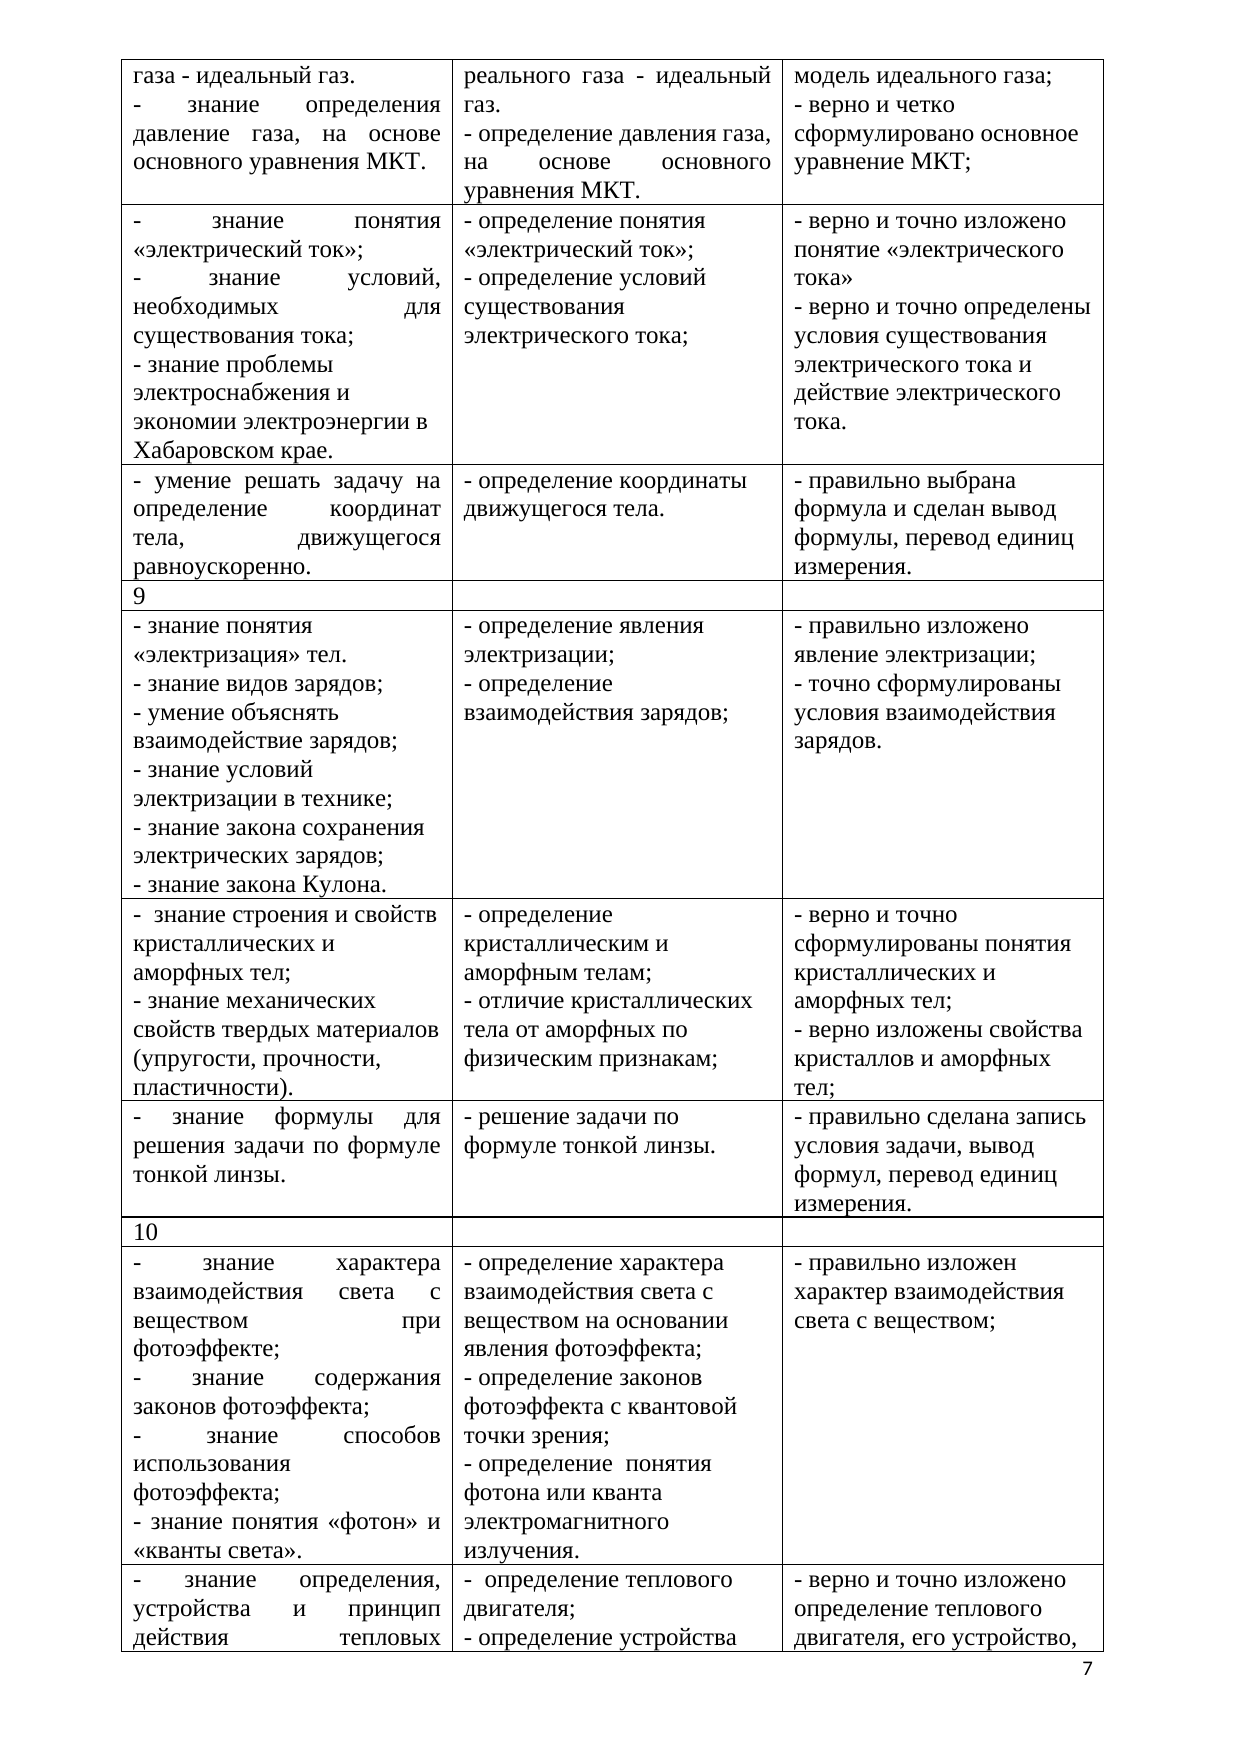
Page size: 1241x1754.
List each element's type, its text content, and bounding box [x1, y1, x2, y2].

table_cell - правильно изложено явление электризации; - точно сформулированы условия взаимодействия зарядов. [783, 611, 1103, 898]
table_cell [453, 1218, 782, 1246]
table_cell - решение задачи по формуле тонкой линзы. [453, 1101, 782, 1216]
table_cell - знание характера взаимодействия света с веществом при фотоэффекте; - знание содержания законов фотоэффекта; - знание способов использования фотоэффекта; - знание понятия «фотон» и «кванты света». [122, 1247, 452, 1563]
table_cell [122, 1565, 452, 1651]
table_cell - знание строения и свойств кристаллических и аморфных тел; - знание механических свойств твердых материалов (упругости, прочности, пластичности). [122, 899, 452, 1100]
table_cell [122, 60, 452, 204]
table_cell [783, 581, 1103, 609]
table_cell [453, 581, 782, 609]
table_cell 10 [122, 1218, 452, 1246]
table_cell - определение характера взаимодействия света с веществом на основании явления фотоэффекта; - определение законов фотоэффекта с квантовой точки зрения; - определение понятия фотона или кванта электромагнитного излучения. [453, 1247, 782, 1563]
table_cell - знание понятия «электризация» тел. - знание видов зарядов; - умение объяснять взаимодействие зарядов; - знание условий электризации в технике; - знание закона сохранения электрических зарядов; - знание закона Кулона. [122, 611, 452, 898]
table_cell - определение кристаллическим и аморфным телам; - отличие кристаллических тела от аморфных по физическим признакам; [453, 899, 782, 1100]
table_cell - правильно сделана запись условия задачи, вывод формул, перевод единиц измерения. [783, 1101, 1103, 1216]
table_cell - определение координаты движущегося тела. [453, 465, 782, 580]
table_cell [783, 60, 1103, 204]
table_cell - знание понятия «электрический ток»; - знание условий, необходимых для существования тока; - знание проблемы электроснабжения и экономии электроэнергии в Хабаровском крае. [122, 205, 452, 464]
table_cell 9 [122, 581, 452, 609]
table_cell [453, 60, 782, 204]
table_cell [783, 1565, 1103, 1651]
table_cell - знание формулы для решения задачи по формуле тонкой линзы. [122, 1101, 452, 1216]
table_cell - правильно изложен характер взаимодействия света с веществом; [783, 1247, 1103, 1563]
table_cell [783, 1218, 1103, 1246]
table_cell - верно и точно сформулированы понятия кристаллических и аморфных тел; - верно изложены свойства кристаллов и аморфных тел; [783, 899, 1103, 1100]
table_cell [453, 1565, 782, 1651]
table_cell - определение явления электризации; - определение взаимодействия зарядов; [453, 611, 782, 898]
table_cell - правильно выбрана формула и сделан вывод формулы, перевод единиц измерения. [783, 465, 1103, 580]
table_cell - определение понятия «электрический ток»; - определение условий существования электрического тока; [453, 205, 782, 464]
table_cell - верно и точно изложено понятие «электрического тока» - верно и точно определены условия существования электрического тока и действие электрического тока. [783, 205, 1103, 464]
table_cell - умение решать задачу на определение координат тела, движущегося равноускоренно. [122, 465, 452, 580]
